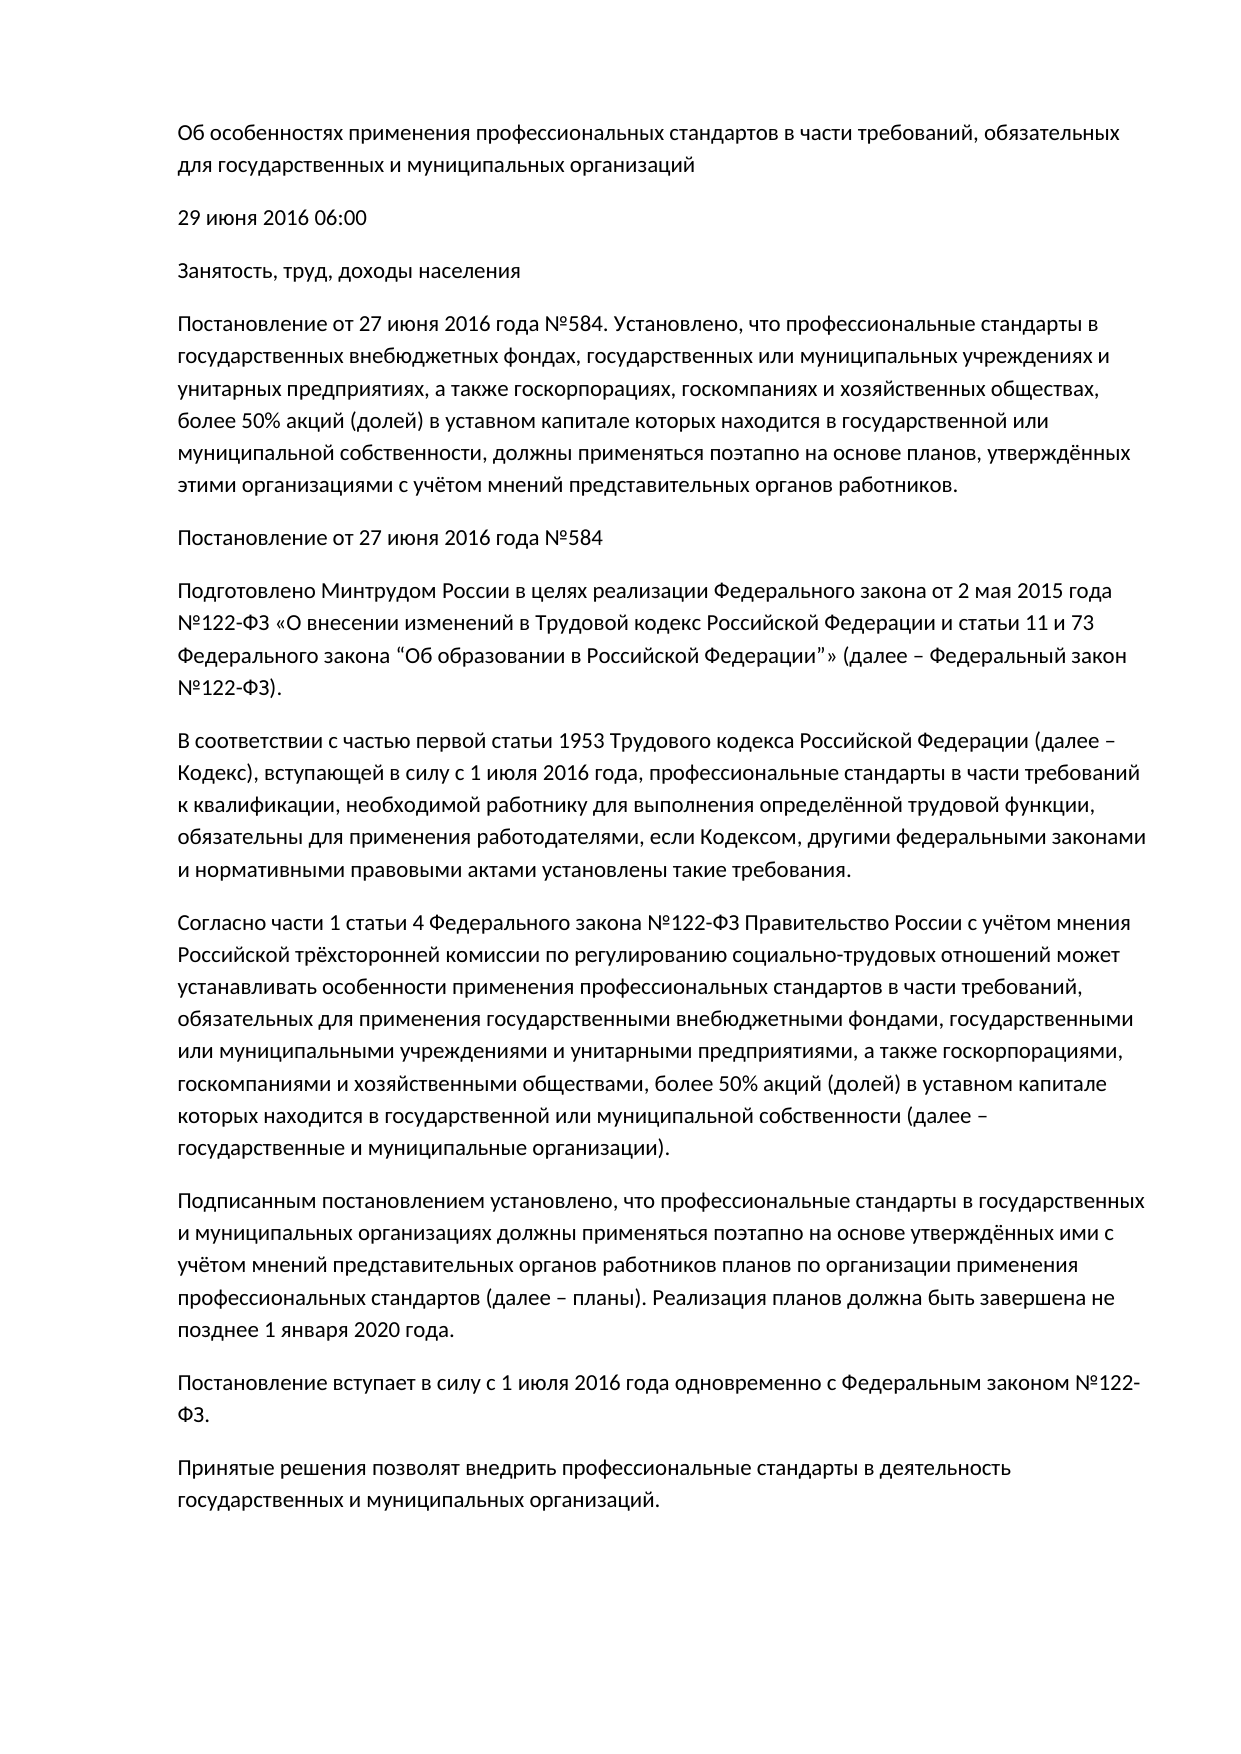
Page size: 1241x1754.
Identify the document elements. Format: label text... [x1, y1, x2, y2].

text Принятые решения позволят внедрить профессиональные стандарты в деятельность государственных и муниципальных организаций. [177, 1453, 1152, 1513]
text Постановление от 27 июня 2016 года №584. Установлено, что профессиональные стандарты в государственных внебюджетных фондах, государственных или муниципальных учреждениях и унитарных предприятиях, а также госкорпорациях, госкомпаниях и хозяйственных обществах, более 50% акций (долей) в уставном капитале которых находится в государственной или муниципальной собственности, должны применяться поэтапно на основе планов, утверждённых этими организациями с учётом мнений представительных органов работников. [177, 309, 1152, 498]
text Занятость, труд, доходы населения [177, 256, 1152, 284]
text Об особенностях применения профессиональных стандартов в части требований, обязательных для государственных и муниципальных организаций [177, 118, 1152, 178]
text 29 июня 2016 06:00 [177, 203, 1152, 231]
text Постановление вступает в силу с 1 июля 2016 года одновременно с Федеральным законом №122-ФЗ. [177, 1368, 1152, 1428]
text Согласно части 1 статьи 4 Федерального закона №122-ФЗ Правительство России с учётом мнения Российской трёхсторонней комиссии по регулированию социально-трудовых отношений может устанавливать особенности применения профессиональных стандартов в части требований, обязательных для применения государственными внебюджетными фондами, государственными или муниципальными учреждениями и унитарными предприятиями, а также госкорпорациями, госкомпаниями и хозяйственными обществами, более 50% акций (долей) в уставном капитале которых находится в государственной или муниципальной собственности (далее – государственные и муниципальные организации). [177, 908, 1152, 1161]
text Подготовлено Минтрудом России в целях реализации Федерального закона от 2 мая 2015 года №122-ФЗ «О внесении изменений в Трудовой кодекс Российской Федерации и статьи 11 и 73 Федерального закона “Об образовании в Российской Федерации”» (далее – Федеральный закон №122-ФЗ). [177, 576, 1152, 701]
text Постановление от 27 июня 2016 года №584 [177, 523, 1152, 551]
text Подписанным постановлением установлено, что профессиональные стандарты в государственных и муниципальных организациях должны применяться поэтапно на основе утверждённых ими с учётом мнений представительных органов работников планов по организации применения профессиональных стандартов (далее – планы). Реализация планов должна быть завершена не позднее 1 января 2020 года. [177, 1186, 1152, 1343]
text В соответствии с частью первой статьи 1953 Трудового кодекса Российской Федерации (далее – Кодекс), вступающей в силу с 1 июля 2016 года, профессиональные стандарты в части требований к квалификации, необходимой работнику для выполнения определённой трудовой функции, обязательны для применения работодателями, если Кодексом, другими федеральными законами и нормативными правовыми актами установлены такие требования. [177, 726, 1152, 883]
